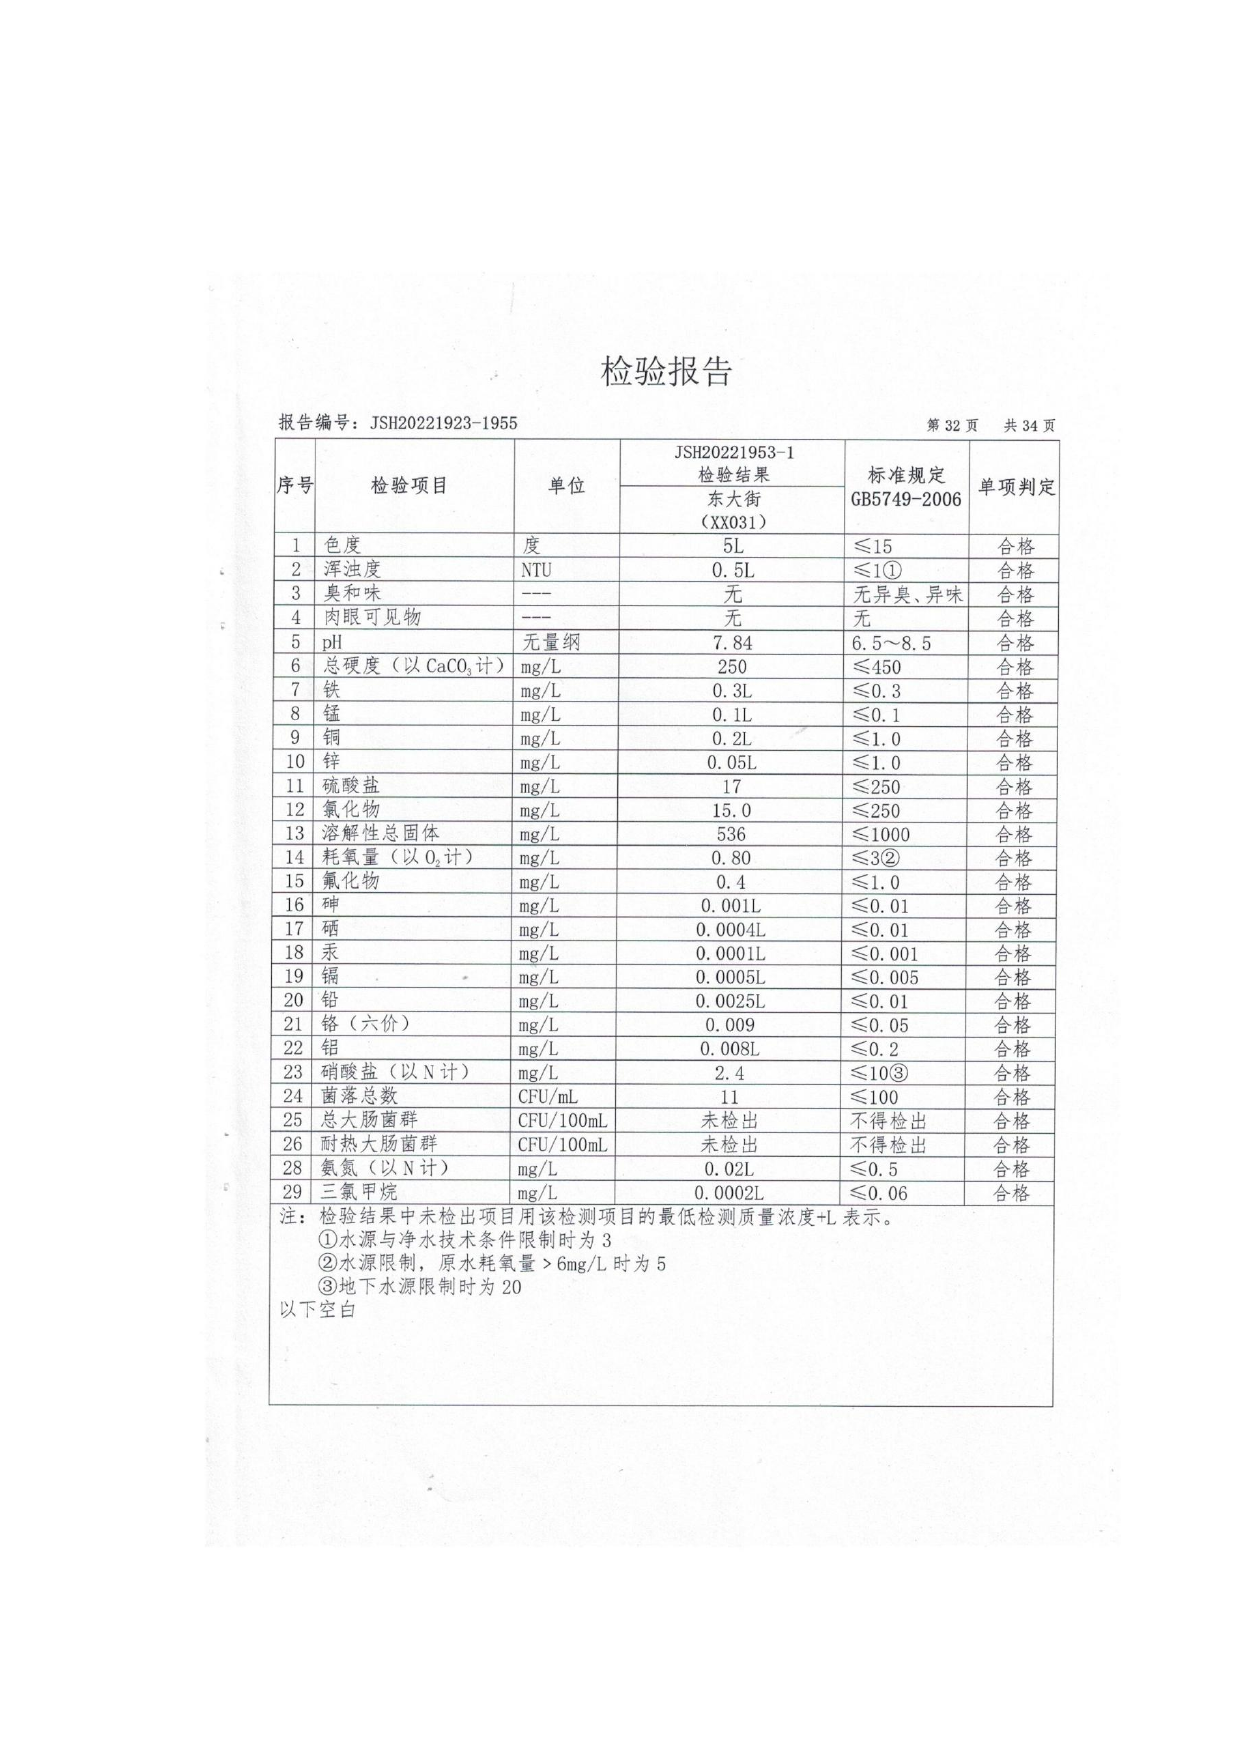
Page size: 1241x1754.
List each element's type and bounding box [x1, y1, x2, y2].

picture [187, 259, 1133, 1560]
